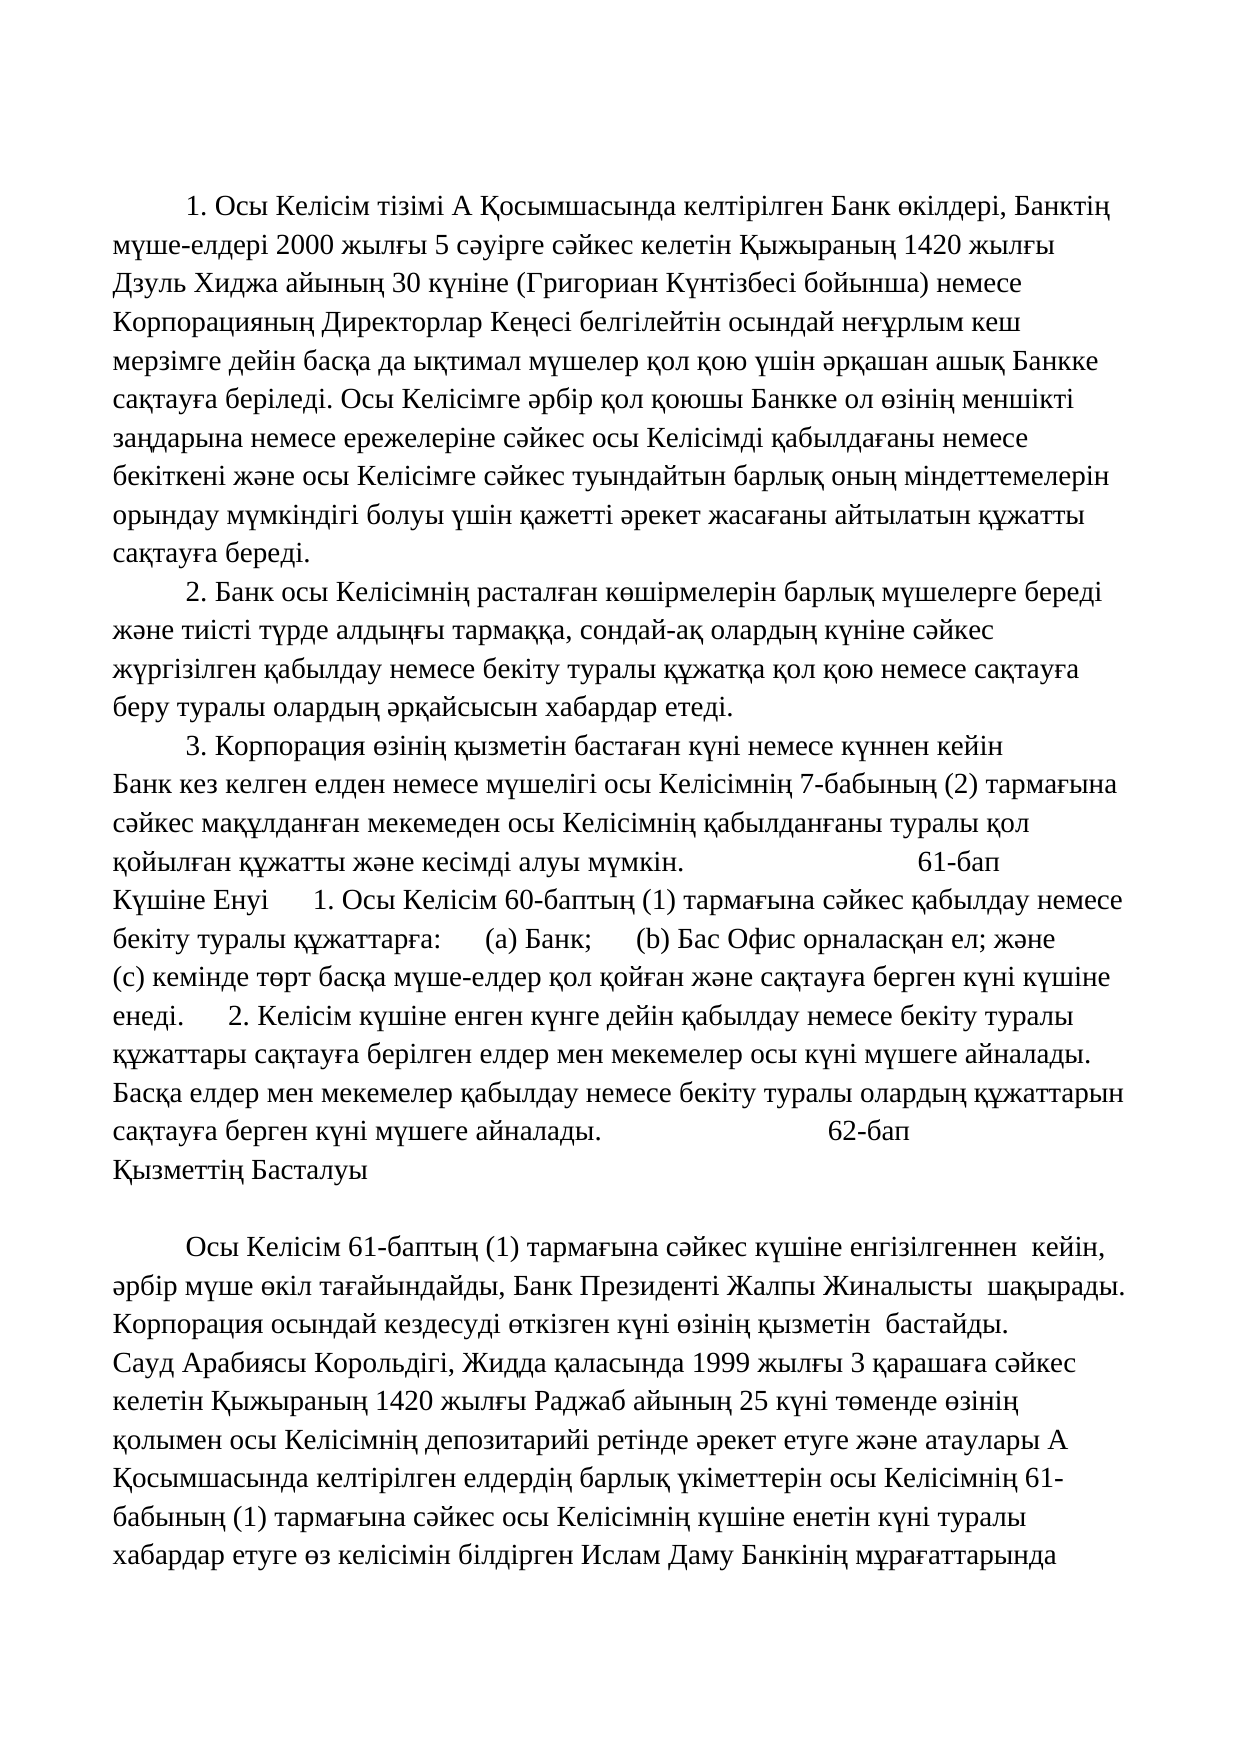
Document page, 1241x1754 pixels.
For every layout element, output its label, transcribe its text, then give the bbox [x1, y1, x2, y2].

text Банк кез келген елден немесе мүшелiгi осы Келiсiмнiң 7-бабының (2) тармағына сәйкес мақұлданған мекемеден осы Келiсiмнiң қабылданғаны туралы қол қойылған құжатты және кесімді алуы мүмкін. 61-бап Күшiне Енуi 1. Осы Келiсiм 60-баптың (1) тармағына сәйкес қабылдау немесе бекiту туралы құжаттарға: (а) Банк; (b) Бас Офис орналасқан ел; және (с) кемінде төрт басқа мүше-елдер қол қойған және сақтауға берген күнi күшiне енедi. 2. Келiсiм күшiне енген күнге дейiн қабылдау немесе бекiту туралы құжаттары сақтауға берiлген елдер мен мекемелер осы күнi мүшеге айналады. Басқа елдер мен мекемелер қабылдау немесе бекiту туралы олардың құжаттарын сақтауға берген күнi мүшеге айналады. 62-бап Қызметтiң Басталуы [112, 767, 1128, 1186]
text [112, 1345, 1128, 1571]
text Осы Келiсiм 61-баптың (1) тармағына сәйкес күшiне енгізілгеннен кейін, әрбiр мүше өкiл тағайындайды, Банк Президентi Жалпы Жиналысты шақырады. Корпорация осындай кездесудi өткiзген күнi өзiнiң қызметiн бастайды. [112, 1191, 1128, 1340]
text 1. Осы Келiсiм тiзiмi А Қосымшасында келтiрiлген Банк өкiлдерi, Банктiң мүше-елдерi 2000 жылғы 5 сәуiрге сәйкес келетiн Қыжыраның 1420 жылғы Дзуль Хиджа айының 30 күнiне (Григориан Күнтiзбесi бойынша) немесе Корпорацияның Директорлар Кеңесi белгiлейтiн осындай неғұрлым кеш мерзiмге дейiн басқа да ықтимал мүшелер қол қою үшін әрқашан ашық Банкке сақтауға беріледі. Осы Келісімге әрбiр қол қоюшы Банкке ол өзiнiң меншiктi заңдарына немесе ережелерiне сәйкес осы Келiсiмдi қабылдағаны немесе бекiткенi және осы Келiсiмге сәйкес туындайтын барлық оның міндеттемелерін орындау мүмкiндiгi болуы үшiн қажеттi әрекет жасағаны айтылатын құжатты сақтауға бередi. 2. Банк осы Келiсiмнiң расталған көшiрмелерiн барлық мүшелерге бередi және тиiстi түрде алдыңғы тармаққа, сондай-ақ олардың күнiне сәйкес жүргiзiлген қабылдау немесе бекiту туралы құжатқа қол қою немесе сақтауға беру туралы олардың әрқайсысын хабардар етедi. 3. Корпорация өзiнiң қызметiн бастаған күнi немесе күннен кейiн [112, 150, 1128, 762]
